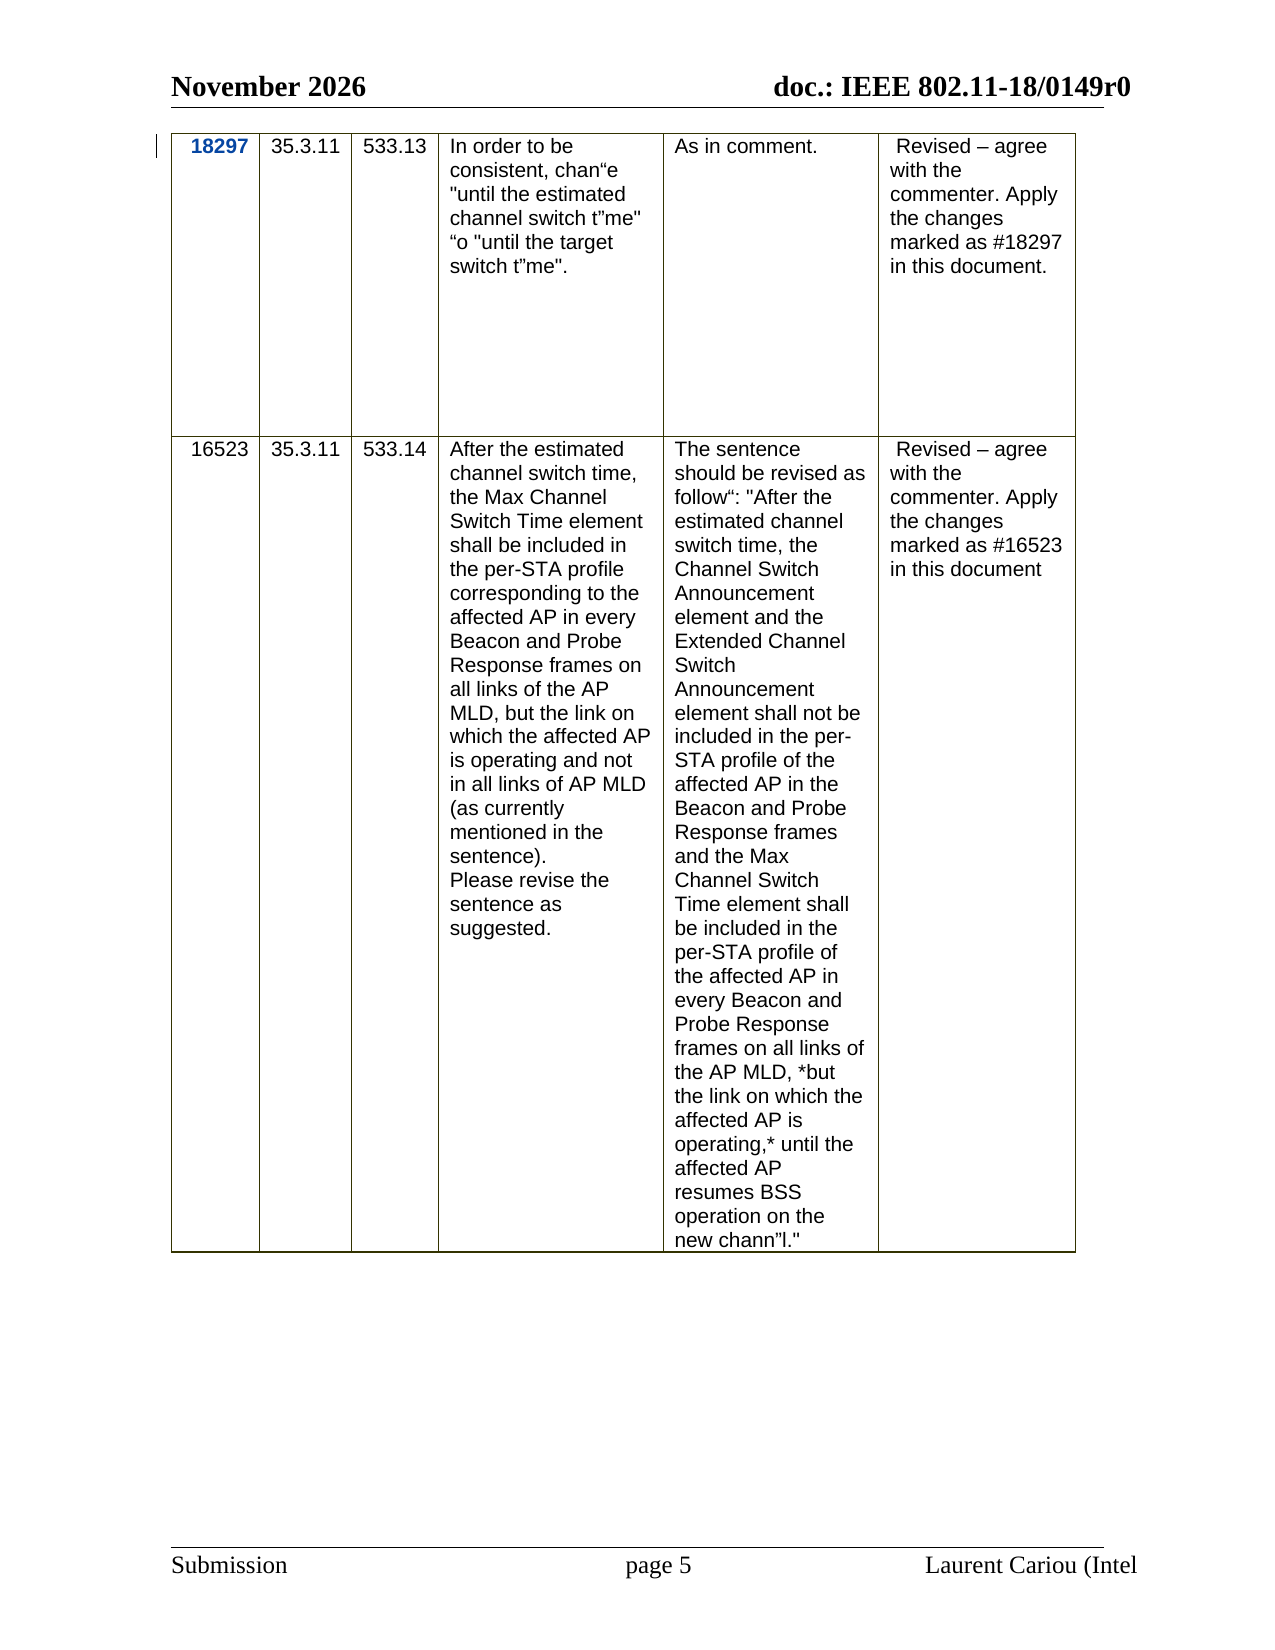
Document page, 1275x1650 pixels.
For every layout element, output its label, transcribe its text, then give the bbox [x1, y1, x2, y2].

table_cell 35.3.11 [260, 437, 351, 1251]
table_cell 533.14 [352, 437, 438, 1251]
table_cell 35.3.11 [260, 134, 351, 436]
table_cell In order to be consistent, chan“e "until the estimated channel switch t”me" “o "until the target switch t”me". [439, 134, 663, 436]
table_cell Revised – agree with the commenter. Apply the changes marked as #18297 in this document. [879, 134, 1075, 436]
table_cell 533.13 [352, 134, 438, 436]
table_cell 18297 [172, 134, 259, 436]
table_cell The sentence should be revised as follow“: "After the estimated channel switch time, the Channel Switch Announcement element and the Extended Channel Switch Announcement element shall not be included in the per-STA profile of the affected AP in the Beacon and Probe Response frames and the Max Channel Switch Time element shall be included in the per-STA profile of the affected AP in every Beacon and Probe Response frames on all links of the AP MLD, *but the link on which the affected AP is operating,* until the affected AP resumes BSS operation on the new chann”l." [664, 437, 878, 1251]
table_cell As in comment. [664, 134, 878, 436]
table_cell After the estimated channel switch time, the Max Channel Switch Time element shall be included in the per-STA profile corresponding to the affected AP in every Beacon and Probe Response frames on all links of the AP MLD, but the link on which the affected AP is operating and not in all links of AP MLD (as currently mentioned in the sentence). Please revise the sentence as suggested. [439, 437, 663, 1251]
table_cell 16523 [172, 437, 259, 1251]
table_cell Revised – agree with the commenter. Apply the changes marked as #16523 in this document [879, 437, 1075, 1251]
